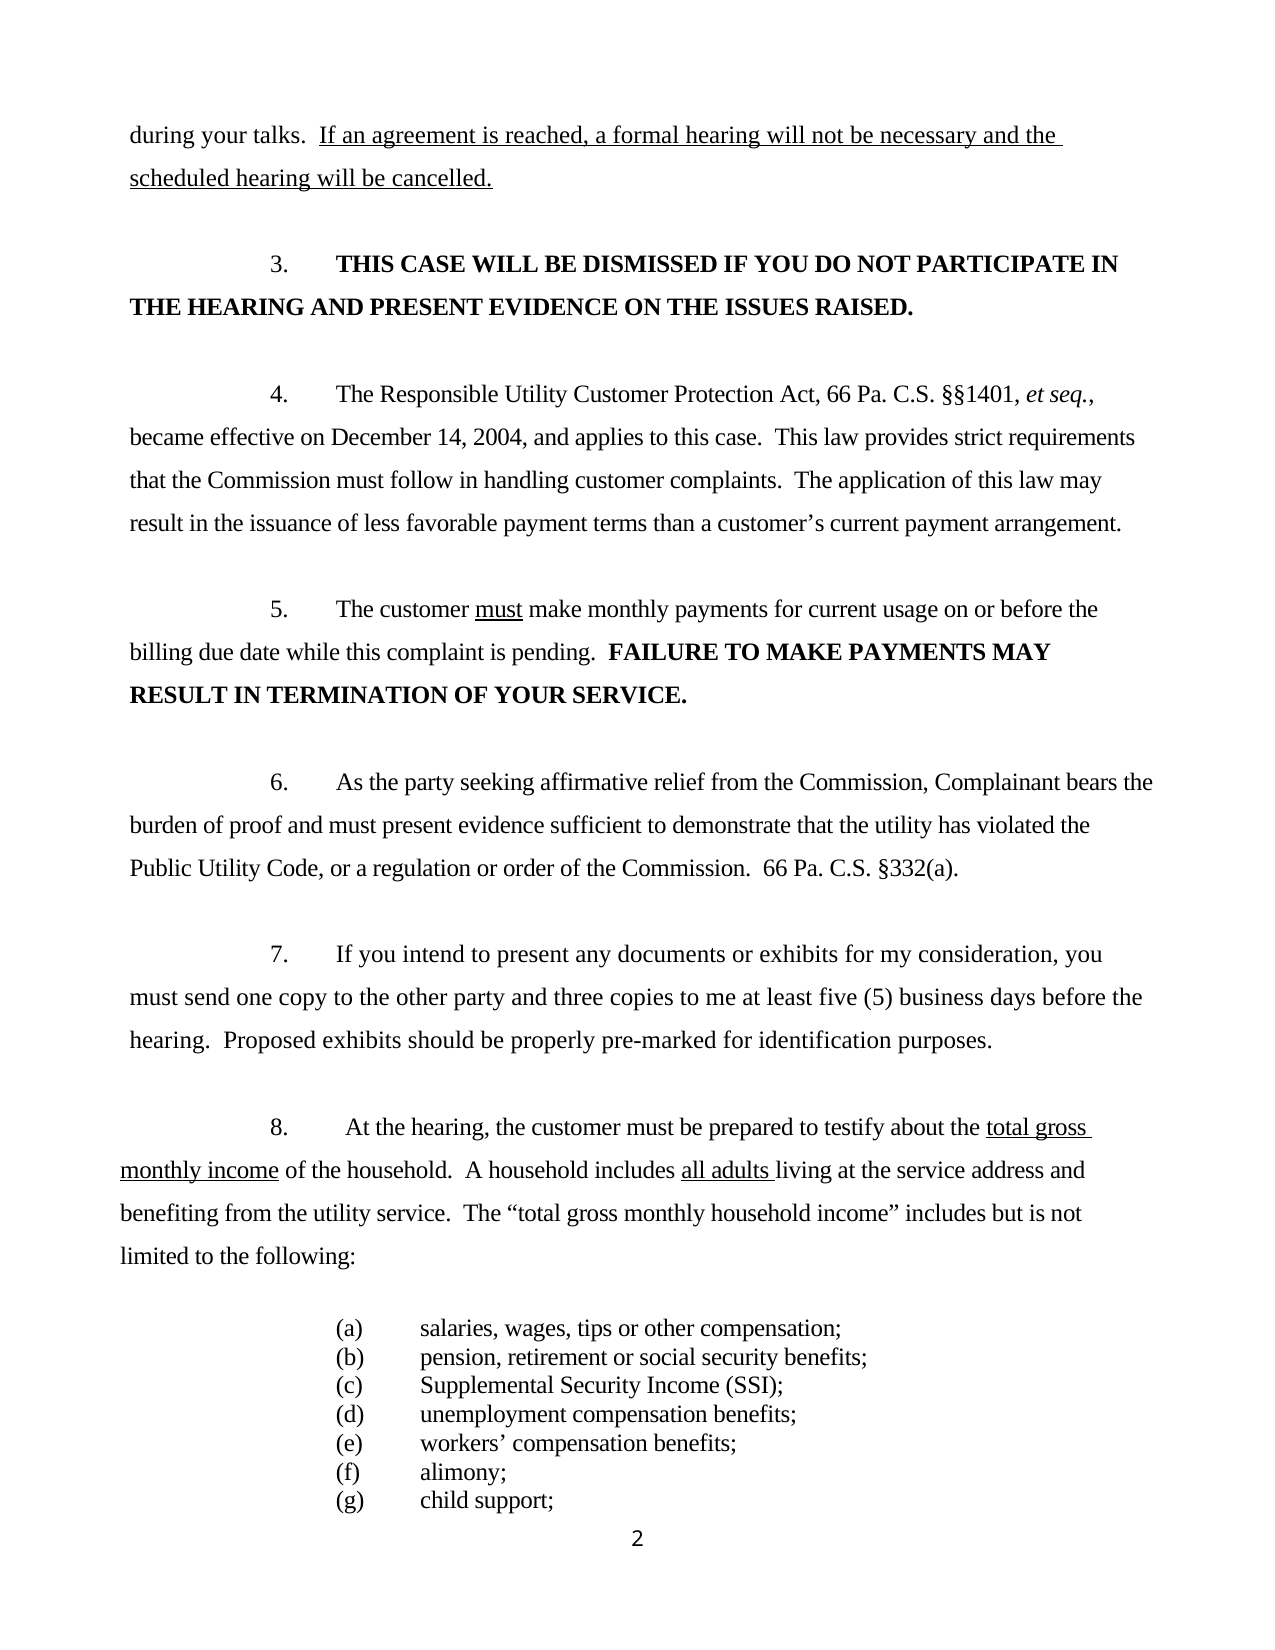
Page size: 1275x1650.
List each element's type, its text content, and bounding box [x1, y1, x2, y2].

text (c) Supplemental Security Income (SSI); [120, 1371, 1155, 1399]
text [129, 120, 1155, 192]
text 7. If you intend to present any documents or exhibits for my consideration, you must send one copy to the other party and three copies to me at least five (5) business days before the hearing. Proposed exhibits should be properly pre-marked for identification purposes. [129, 939, 1155, 1054]
text 8. At the hearing, the customer must be prepared to testify about the total gross monthly income of the household. A household includes all adults living at the service address and benefiting from the utility service. The “total gross monthly household income” includes but is not limited to the following: [120, 1112, 1155, 1270]
text 5. The customer must make monthly payments for current usage on or before the billing due date while this complaint is pending. FAILURE TO MAKE PAYMENTS MAY RESULT IN TERMINATION OF YOUR SERVICE. [129, 594, 1155, 709]
text (f) alimony; [120, 1457, 1155, 1486]
text (g) child support; [120, 1486, 1155, 1514]
text (b) pension, retirement or social security benefits; [120, 1342, 1155, 1371]
text (a) salaries, wages, tips or other compensation; [120, 1313, 1155, 1342]
text (d) unemployment compensation benefits; [120, 1399, 1155, 1428]
text 6. As the party seeking affirmative relief from the Commission, Complainant bears the burden of proof and must present evidence sufficient to demonstrate that the utility has violated the Public Utility Code, or a regulation or order of the Commission. 66 Pa. C.S. §332(a). [129, 767, 1155, 882]
text 4. The Responsible Utility Customer Protection Act, 66 C.S. §§1401, et seq., became effective on December 14, 2004, and applies to this case. This law provides strict requirements that the Commission must follow in handling customer complaints. The application of this law may result in the issuance of less favorable payment terms than a customer’s current payment arrangement. [129, 379, 1155, 537]
text 3. THIS CASE WILL BE DISMISSED IF YOU DO NOT PARTICIPATE IN THE HEARING AND PRESENT EVIDENCE ON THE ISSUES RAISED. [129, 249, 1155, 321]
text (e) workers’ compensation benefits; [120, 1428, 1155, 1457]
